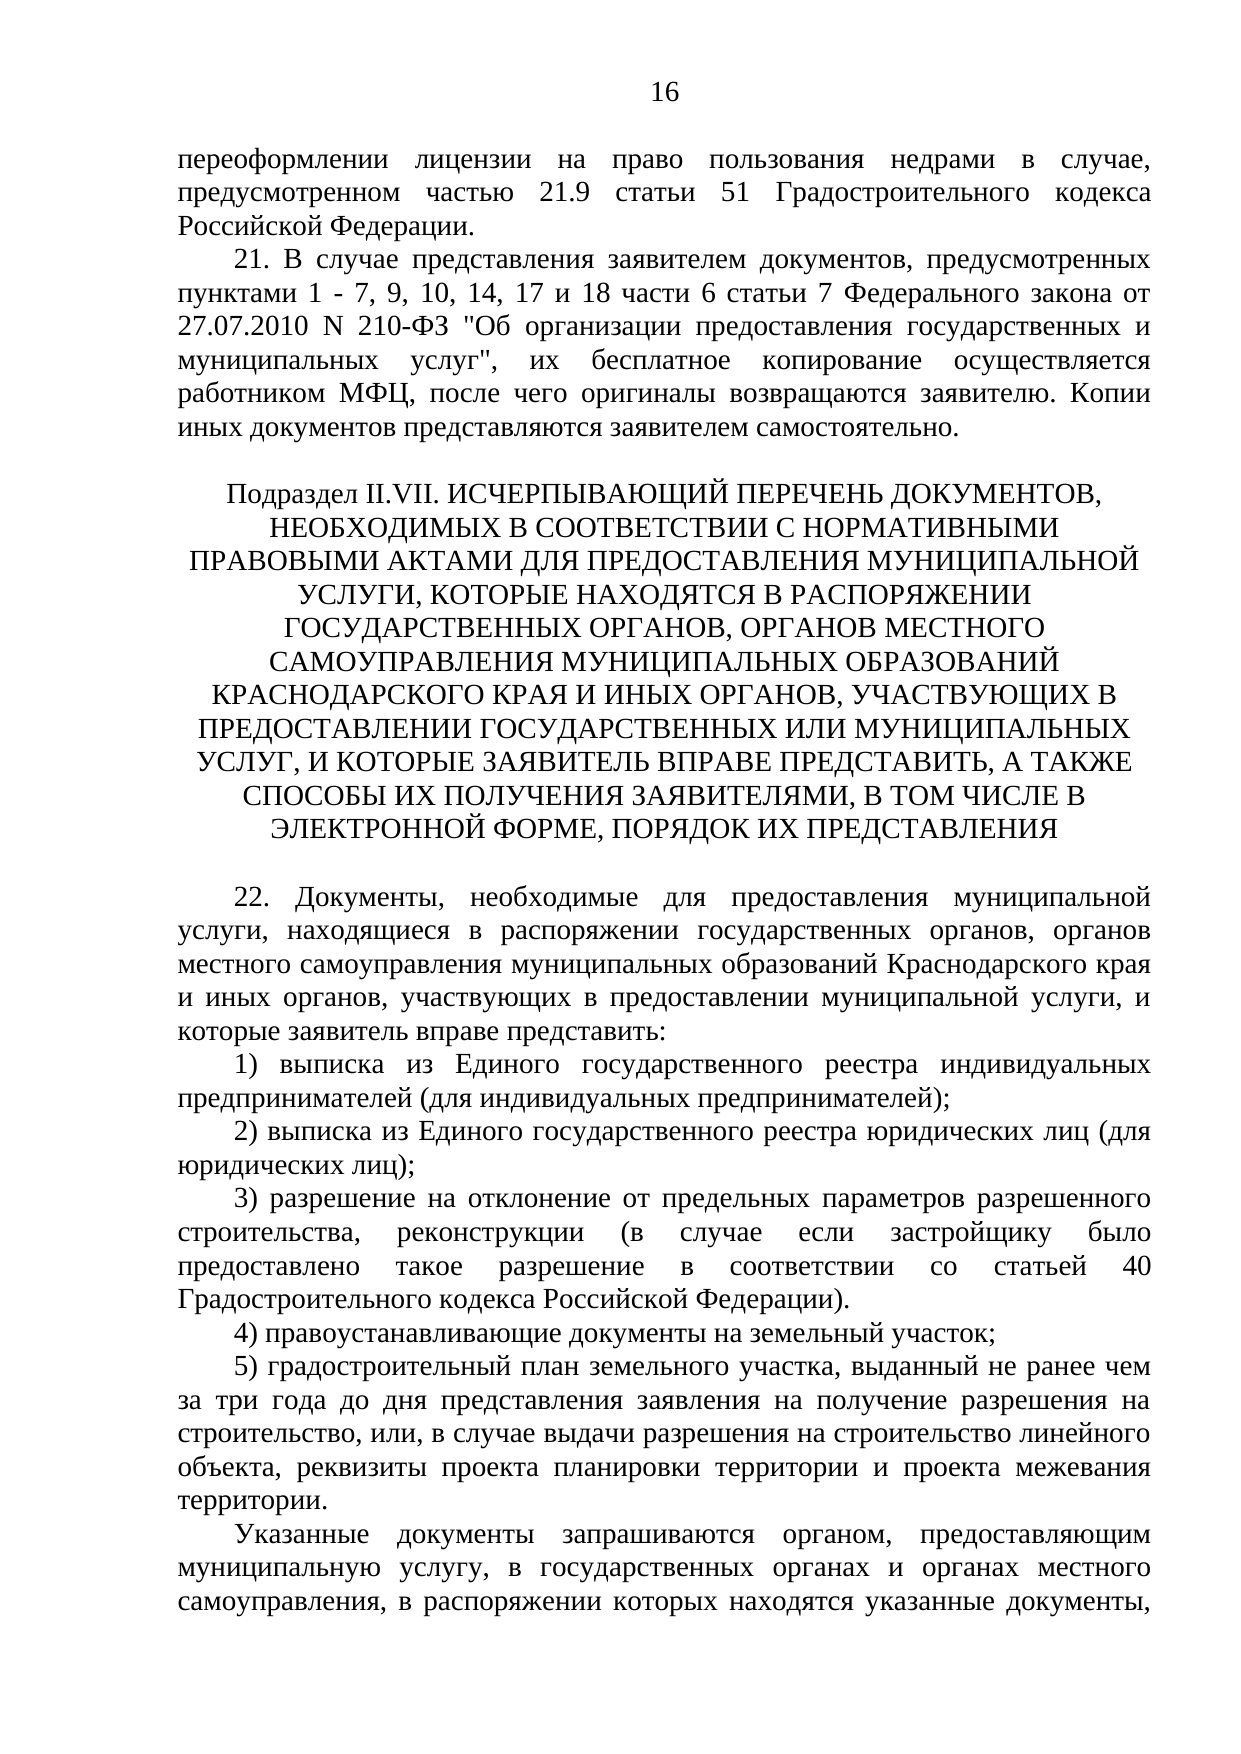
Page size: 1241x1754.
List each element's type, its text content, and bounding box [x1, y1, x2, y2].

text 5) градостроительный план земельного участка, выданный не ранее чем за три года до дня представления заявления на получение разрешения на строительство, или, в случае выдачи разрешения на строительство линейного объекта, реквизиты проекта планировки территории и проекта межевания территории. [177, 1348, 1152, 1516]
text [177, 1516, 1152, 1617]
text 1) выписка из Единого государственного реестра индивидуальных предпринимателей (для индивидуальных предпринимателей); [177, 1046, 1152, 1113]
text 4) правоустанавливающие документы на земельный участок; [177, 1315, 1152, 1348]
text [177, 141, 1152, 241]
text Подраздел II.VII. ИСЧЕРПЫВАЮЩИЙ ПЕРЕЧЕНЬ ДОКУМЕНТОВ, [177, 476, 1152, 510]
text НЕОБХОДИМЫХ В СООТВЕТСТВИИ С НОРМАТИВНЫМИ ПРАВОВЫМИ АКТАМИ ДЛЯ ПРЕДОСТАВЛЕНИЯ МУНИЦИПАЛЬНОЙ УСЛУГИ, КОТОРЫЕ НАХОДЯТСЯ В РАСПОРЯЖЕНИИ ГОСУДАРСТВЕННЫХ ОРГАНОВ, ОРГАНОВ МЕСТНОГО [177, 510, 1152, 644]
text 2) выписка из Единого государственного реестра юридических лиц (для юридических лиц); [177, 1113, 1152, 1181]
text 3) разрешение на отклонение от предельных параметров разрешенного строительства, реконструкции (в случае если застройщику было предоставлено такое разрешение в соответствии со статьей 40 Градостроительного кодекса Российской Федерации). [177, 1181, 1152, 1315]
text 21. В случае представления заявителем документов, предусмотренных пунктами 1 - 7, 9, 10, 14, 17 и 18 части 6 статьи 7 Федерального закона от 27.07.2010 N 210-ФЗ "Об организации предоставления государственных и муниципальных услуг", их бесплатное копирование осуществляется работником МФЦ, после чего оригиналы возвращаются заявителю. Копии иных документов представляются заявителем самостоятельно. [177, 241, 1152, 443]
text САМОУПРАВЛЕНИЯ МУНИЦИПАЛЬНЫХ ОБРАЗОВАНИЙ КРАСНОДАРСКОГО КРАЯ И ИНЫХ ОРГАНОВ, УЧАСТВУЮЩИХ В ПРЕДОСТАВЛЕНИИ ГОСУДАРСТВЕННЫХ ИЛИ МУНИЦИПАЛЬНЫХ УСЛУГ, И КОТОРЫЕ ЗАЯВИТЕЛЬ ВПРАВЕ ПРЕДСТАВИТЬ, А ТАКЖЕ СПОСОБЫ ИХ ПОЛУЧЕНИЯ ЗАЯВИТЕЛЯМИ, В ТОМ ЧИСЛЕ В ЭЛЕКТРОННОЙ ФОРМЕ, ПОРЯДОК ИХ ПРЕДСТАВЛЕНИЯ [177, 644, 1152, 845]
text 22. Документы, необходимые для предоставления муниципальной услуги, находящиеся в распоряжении государственных органов, органов местного самоуправления муниципальных образований Краснодарского края и иных органов, участвующих в предоставлении муниципальной услуги, и которые заявитель вправе представить: [177, 879, 1152, 1046]
